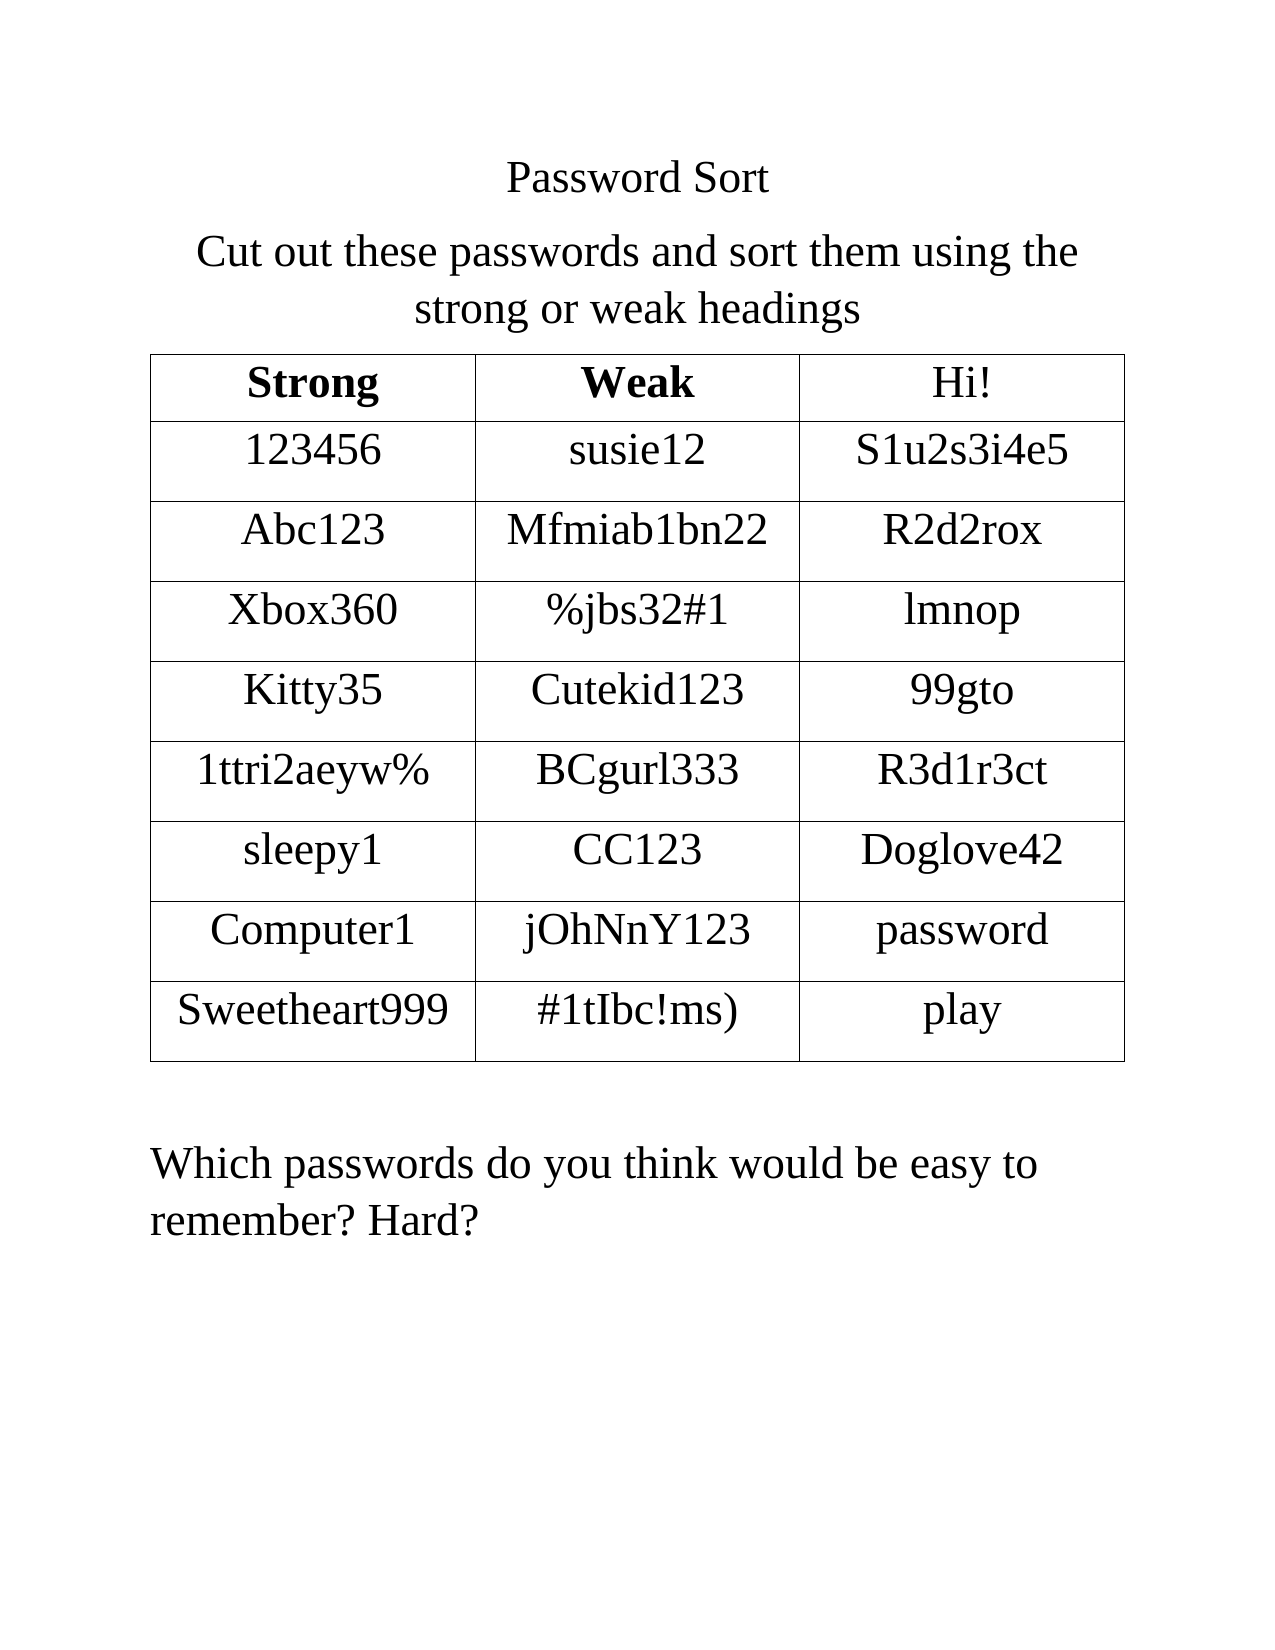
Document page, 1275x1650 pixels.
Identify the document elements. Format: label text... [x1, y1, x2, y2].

table_cell Abc123 [151, 502, 475, 581]
table_cell Doglove42 [800, 822, 1124, 901]
table_cell Kitty35 [151, 662, 475, 741]
table_cell 99gto [800, 662, 1124, 741]
table_cell password [800, 902, 1124, 981]
table_cell Computer1 [151, 902, 475, 981]
table_cell #1tIbc!ms) [476, 982, 799, 1061]
table_cell lmnop [800, 582, 1124, 661]
text Password Sort [150, 150, 1125, 203]
table_header Weak [476, 355, 799, 421]
text Cut out these passwords and sort them using the strong or weak headings [150, 223, 1125, 333]
table_cell jOhNnY123 [476, 902, 799, 981]
table_cell Xbox360 [151, 582, 475, 661]
table_cell sleepy1 [151, 822, 475, 901]
table_cell R2d2rox [800, 502, 1124, 581]
table_cell %jbs32#1 [476, 582, 799, 661]
table_cell CC123 [476, 822, 799, 901]
table_cell susie12 [476, 422, 799, 501]
table_cell 1ttri2aeyw% [151, 742, 475, 821]
table_cell S1u2s3i4e5 [800, 422, 1124, 501]
table_header Hi! [800, 355, 1124, 421]
table_cell Sweetheart999 [151, 982, 475, 1061]
table_cell Mfmiab1bn22 [476, 502, 799, 581]
table_cell R3d1r3ct [800, 742, 1124, 821]
table_cell BCgurl333 [476, 742, 799, 821]
table_cell play [800, 982, 1124, 1061]
text Which passwords do you think would be easy to remember? Hard? [150, 1135, 1125, 1245]
table_cell Cutekid123 [476, 662, 799, 741]
table_header Strong [151, 355, 475, 421]
table_cell 123456 [151, 422, 475, 501]
